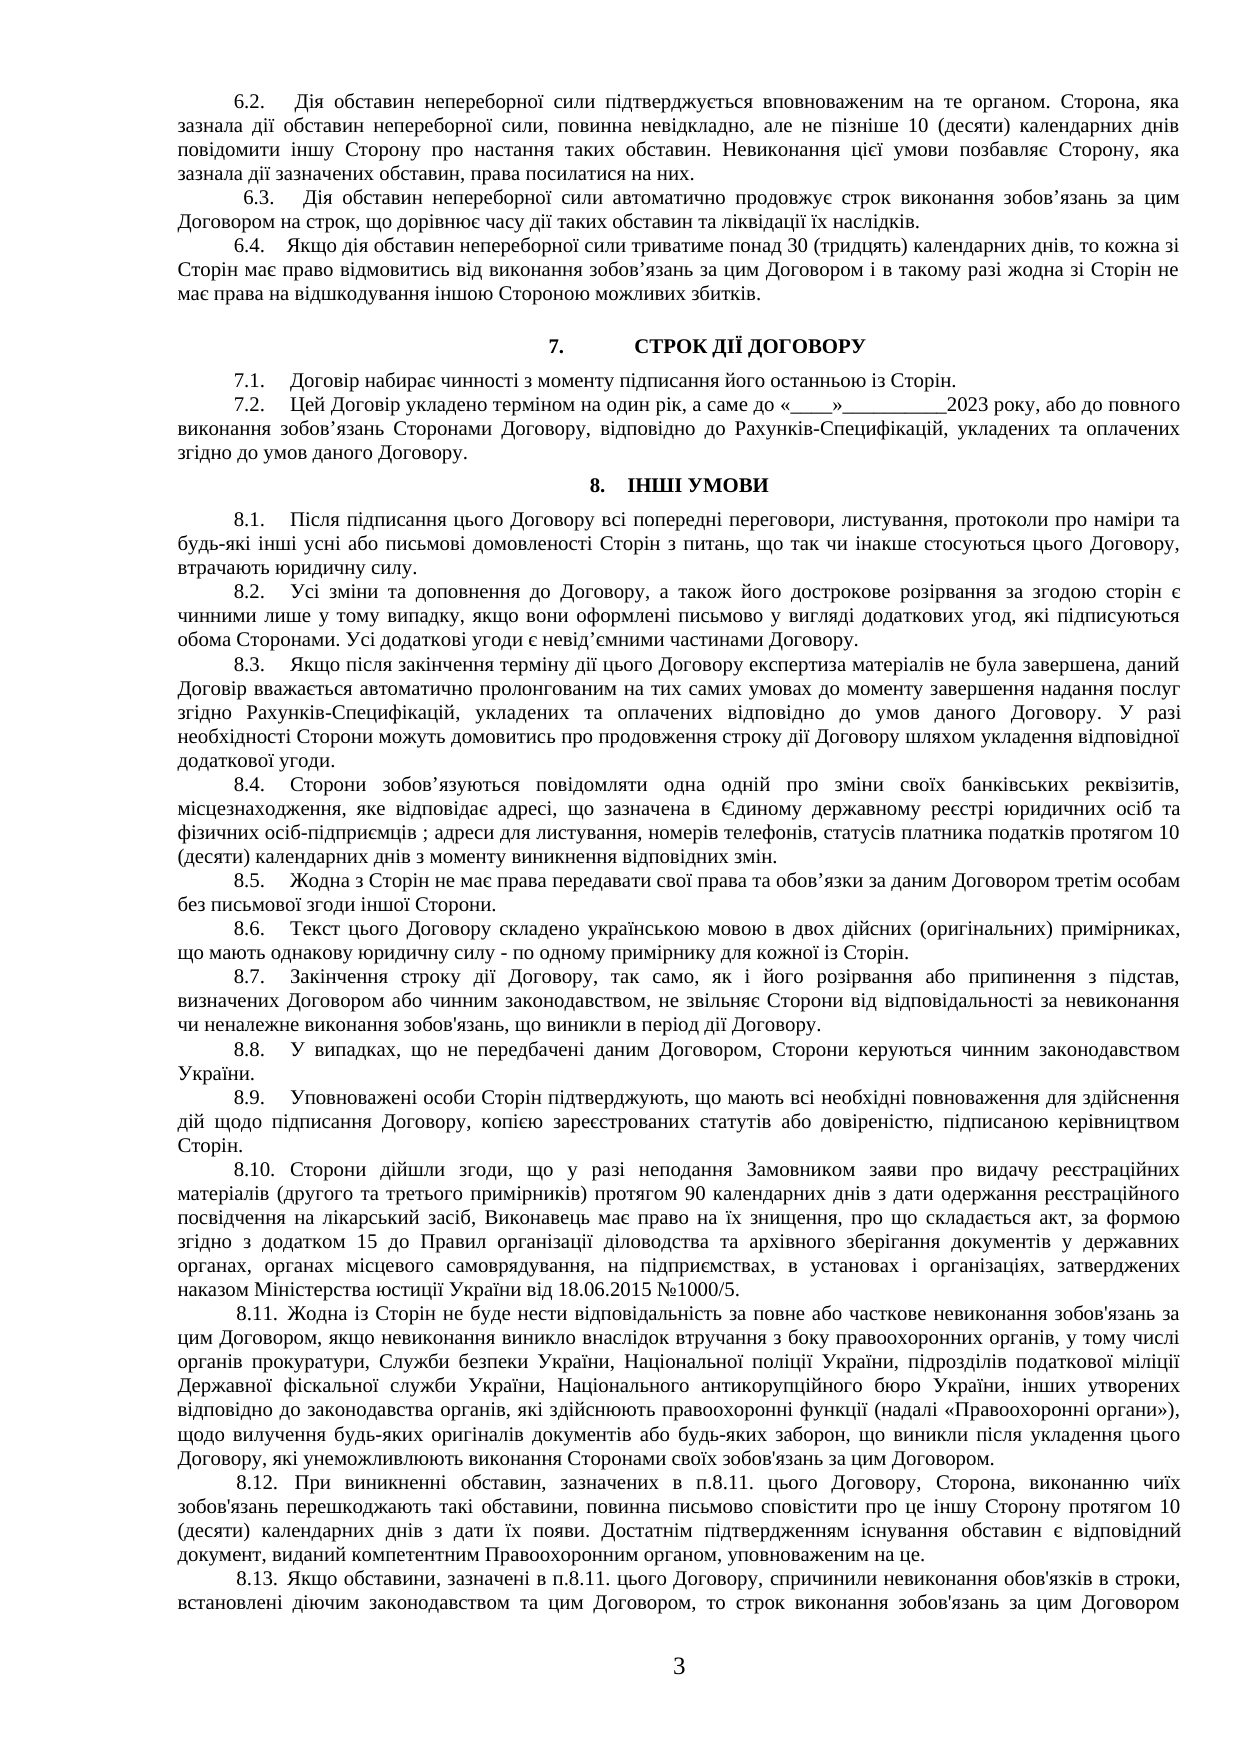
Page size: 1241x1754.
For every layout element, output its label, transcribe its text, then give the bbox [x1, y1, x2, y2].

text 6.2. Дія обставин непереборної сили підтверджується вповноваженим на те органом. Сторона, яка зазнала дії обставин непереборної сили, повинна невідкладно, але не пізніше 10 (десяти) календарних днів повідомити іншу Сторону про настання таких обставин. Невиконання цієї умови позбавляє Сторону, яка зазнала дії зазначених обставин, права посилатися на них. [177, 89, 1181, 185]
list Договір набирає чинності з моменту підписання його останньою із Сторін. [233, 368, 1181, 392]
list Уповноважені особи Сторін підтверджують, що мають всі необхідні повноваження для здійснення дій щодо підписання Договору, копією зареєстрованих статутів або довіреністю, підписаною керівництвом Сторін. [177, 1084, 1181, 1157]
list Жодна з Сторін не має права передавати свої права та обов’язки за даним Договором третім особам без письмової згоди іншої Сторони. [177, 868, 1181, 916]
list Жодна із Сторін не буде нести відповідальність за повне або часткове невиконання зобов'язань за цим Договором, якщо невиконання виникло внаслідок втручання з боку правоохоронних органів, у тому числі органів прокуратури, Служби безпеки України, Національної поліції України, підрозділів податкової міліції Державної фіскальної служби України, Національного антикорупційного бюро України, інших утворених відповідно до законодавства органів, які здійснюють правоохоронні функції (надалі «Правоохоронні органи»), щодо вилучення будь-яких оригіналів документів або будь-яких заборон, що виникли після укладення цього Договору, які унеможливлюють виконання Сторонами своїх зобов'язань за цим Договором. [177, 1301, 1181, 1469]
list інші умови [177, 473, 1181, 497]
list Після підписання цього Договору всі попередні переговори, листування, протоколи про наміри та будь-які інші усні або письмові домовленості Сторін з питань, що так чи інакше стосуються цього Договору, втрачають юридичну силу. [177, 507, 1181, 579]
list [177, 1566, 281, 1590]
list Строк дії договору [233, 334, 1181, 358]
list Сторони зобов’язуються повідомляти одна одній про зміни своїх банківських реквізитів, місцезнаходження, яке відповідає адресі, що зазначена в Єдиному державному реєстрі юридичних осіб та фізичних осіб-підприємців ; адреси для листування, номерів телефонів, статусів платника податків протягом 10 (десяти) календарних днів з моменту виникнення відповідних змін. [177, 772, 1181, 868]
list Сторони дійшли згоди, що у разі неподання Замовником заяви про видачу реєстраційних матеріалів (другого та третього примірників) протягом 90 календарних днів з дати одержання реєстраційного посвідчення на лікарський засіб, Виконавець має право на їх знищення, про що складається акт, за формою згідно з додатком 15 до Правил організації діловодства та архівного зберігання документів у державних органах, органах місцевого самоврядування, на підприємствах, в установах і організаціях, затверджених наказом Міністерства юстиції України від 18.06.2015 №1000/5. [177, 1157, 1181, 1301]
list Текст цього Договору складено українською мовою в двох дійсних (оригінальних) примірниках, що мають однакову юридичну силу - по одному примірнику для кожної із Сторін. [177, 916, 1181, 964]
text 6.4. Якщо дія обставин непереборної сили триватиме понад 30 (тридцять) календарних днів, то кожна зі Сторін має право відмовитись від виконання зобов’язань за цим Договором і в такому разі жодна зі Сторін не має права на відшкодування іншою Стороною можливих збитків. [177, 233, 1181, 305]
list Усі зміни та доповнення до Договору, а також його дострокове розірвання за згодою сторін є чинними лише у тому випадку, якщо вони оформлені письмово у вигляді додаткових угод, які підписуються обома Сторонами. Усі додаткові угоди є невід’ємними частинами Договору. [177, 579, 1181, 651]
text 6.3. Дія обставин непереборної сили автоматично продовжує строк виконання зобов’язань за цим Договором на строк, що дорівнює часу дії таких обставин та ліквідації їх наслідків. [177, 185, 1181, 233]
list Закінчення строку дії Договору, так само, як і його розірвання або припинення з підстав, визначених Договором або чинним законодавством, не звільняє Сторони від відповідальності за невиконання чи неналежне виконання зобов'язань, що виникли в період дії Договору. [177, 964, 1181, 1036]
list У випадках, що не передбачені даним Договором, Сторони керуються чинним законодавством України. [177, 1036, 1181, 1084]
list При виникненні обставин, зазначених в п.8.11. цього Договору, Сторона, виконанню чиїх зобов'язань перешкоджають такі обставини, повинна письмово сповістити про це іншу Сторону протягом 10 (десяти) календарних днів з дати їх появи. Достатнім підтвердженням існування обставин є відповідний документ, виданий компетентним Правоохоронним органом, уповноваженим на це. [177, 1469, 1181, 1566]
list Якщо після закінчення терміну дії цього Договору експертиза матеріалів не була завершена, даний Договір вважається автоматично пролонгованим на тих самих умовах до моменту завершення надання послуг згідно Рахунків-Специфікацій, укладених та оплачених відповідно до умов даного Договору. У разі необхідності Сторони можуть домовитись про продовження строку дії Договору шляхом укладення відповідної додаткової угоди. [177, 651, 1181, 772]
list Цей Договір укладено терміном на один рік, а саме до «____»__________2023 року, або до повного виконання зобов’язань Сторонами Договору, відповідно до Рахунків-Специфікацій, укладених та оплачених згідно до умов даного Договору. [177, 392, 1181, 464]
